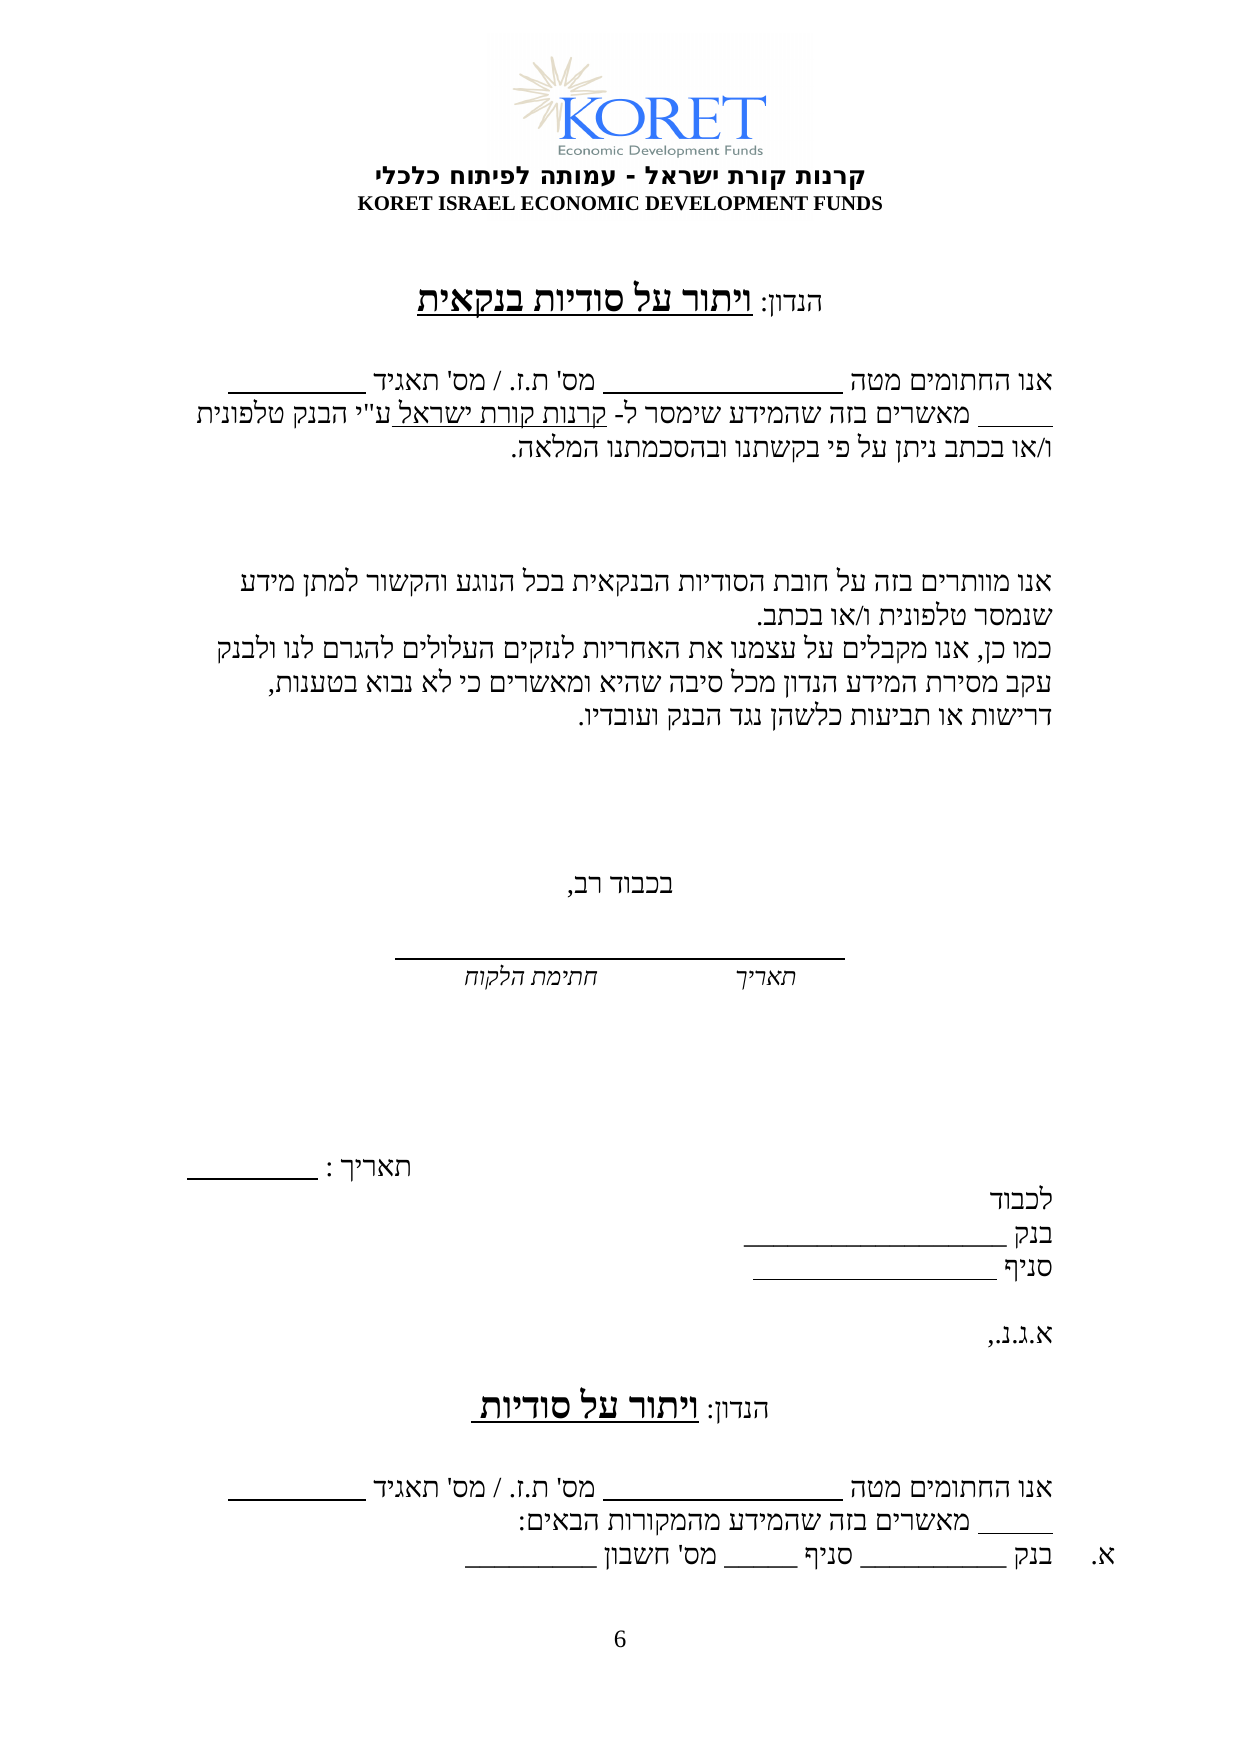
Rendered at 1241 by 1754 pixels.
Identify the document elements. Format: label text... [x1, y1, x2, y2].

text בנק __________________ [187, 1216, 1053, 1249]
text לכבוד [187, 1182, 1053, 1216]
text הנדון: ויתור על סודיות בנקאית [187, 277, 1053, 320]
picture [487, 33, 814, 221]
text סניף [187, 1249, 1053, 1283]
subtitle תאריך חתימת הלקוח [187, 962, 1053, 991]
text א.ג.נ., [187, 1317, 1053, 1350]
text תאריך : [187, 1149, 1053, 1182]
text בכבוד רב, [187, 866, 1053, 900]
text אנו החתומים מטה מס' ת.ז. / מס' תאגיד מאשרים בזה שהמידע שימסר ל- קרנות קורת ישראל ע"י הבנק טלפונית ו/או בכתב ניתן על פי בקשתנו ובהסכמתנו המלאה. [187, 363, 1053, 464]
text כמו כן, אנו מקבלים על עצמנו את האחריות לנזקים העלולים להגרם לנו ולבנק עקב מסירת המידע הנדון מכל סיבה שהיא ומאשרים כי לא נבוא בטענות, דרישות או תביעות כלשהן נגד הבנק ועובדיו. [187, 631, 1053, 732]
text אנו מוותרים בזה על חובת הסודיות הבנקאית בכל הנוגע והקשור למתן מידע שנמסר טלפונית ו/או בכתב. [187, 564, 1053, 631]
text אנו החתומים מטה מס' ת.ז. / מס' תאגיד מאשרים בזה שהמידע מהמקורות הבאים: [187, 1470, 1053, 1537]
list בנק __________ סניף _____ מס' חשבון _________ [187, 1537, 1091, 1571]
text הנדון: ויתור על סודיות [187, 1384, 1053, 1427]
